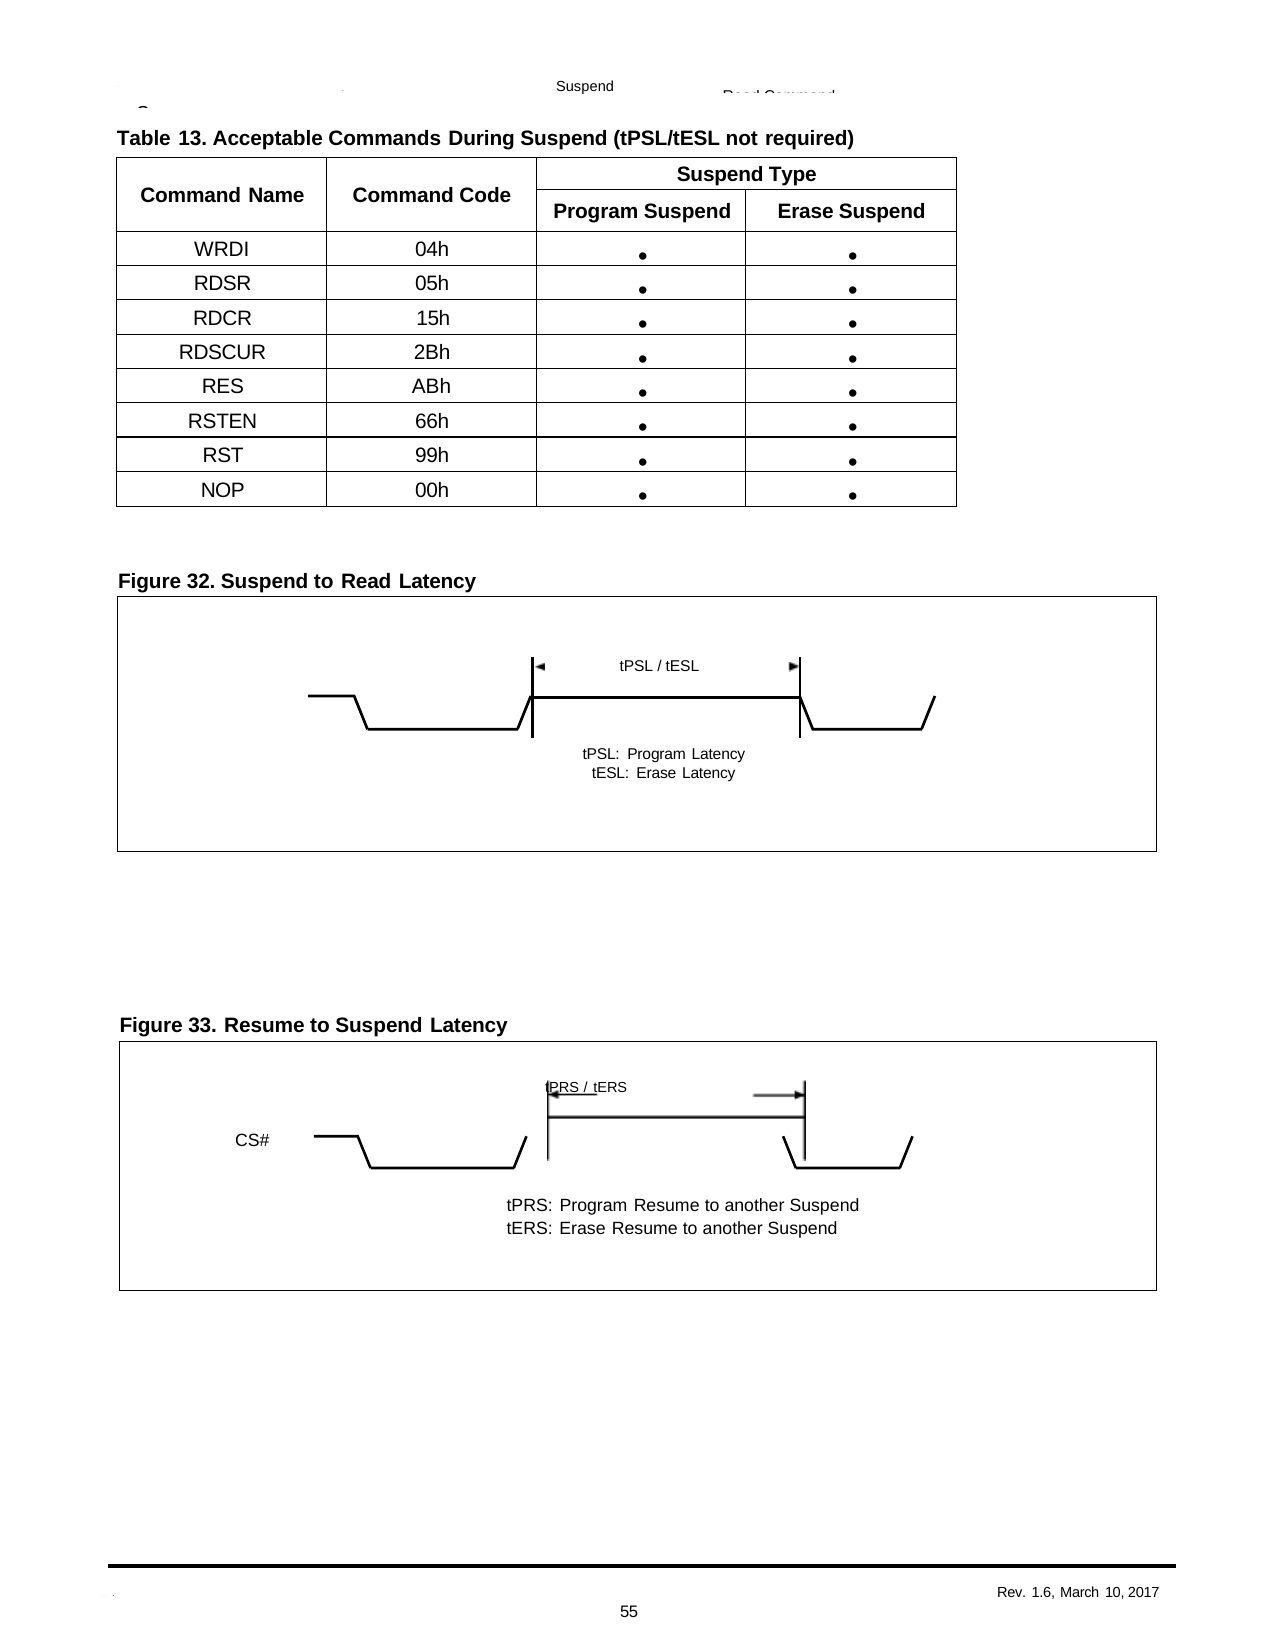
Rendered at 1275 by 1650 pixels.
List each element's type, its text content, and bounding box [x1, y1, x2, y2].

table_cell tPRS: Program Resume to another Suspend tERS: Erase Resume to another Suspend [120, 1186, 1156, 1289]
table_cell • [746, 369, 956, 402]
table_cell 05h [327, 266, 536, 299]
table_cell • [537, 472, 745, 506]
table_cell Program Suspend [537, 190, 745, 231]
table_header CS# [120, 1042, 292, 1186]
table_cell 04h [327, 232, 536, 265]
table_cell RSTEN [117, 403, 326, 436]
table_header tPSL: Program Latency tESL: Erase Latency [118, 597, 1156, 851]
table_cell RDSCUR [117, 335, 326, 368]
table_cell • [537, 300, 745, 333]
text Figure 33. Resume to Suspend Latency [119, 1017, 1159, 1036]
table_cell WRDI [117, 232, 326, 265]
table_cell 00h [327, 472, 536, 506]
table_header Suspend Type [537, 158, 956, 189]
table_cell 66h [327, 403, 536, 436]
table_cell RDCR [117, 300, 326, 333]
table_cell • [746, 232, 956, 265]
table_header Command Name [117, 158, 326, 231]
picture [534, 662, 545, 672]
table_cell • [537, 438, 745, 471]
table_cell 2Bh [327, 335, 536, 368]
table_cell NOP [117, 472, 326, 506]
table_cell • [746, 403, 956, 436]
table_cell Erase Suspend [746, 190, 956, 231]
table_cell • [537, 335, 745, 368]
table_cell • [537, 403, 745, 436]
table_cell RES [117, 369, 326, 402]
table_cell RDSR [117, 266, 326, 299]
table_cell RST [117, 438, 326, 471]
table_cell • [746, 300, 956, 333]
table_cell • [537, 266, 745, 299]
table_cell • [537, 369, 745, 402]
table_cell • [746, 472, 956, 506]
table_header Command Code [327, 158, 536, 231]
picture [788, 662, 800, 672]
text Figure 32. Suspend to Read Latency [118, 573, 1159, 592]
table_cell • [746, 335, 956, 368]
table_cell 99h [327, 438, 536, 471]
table_cell • [746, 438, 956, 471]
text Table 13. Acceptable Commands During Suspend (tPSL/tESL not required) [117, 125, 1159, 154]
table_cell 15h [327, 300, 536, 333]
table_cell ABh [327, 369, 536, 402]
table_cell • [746, 266, 956, 299]
table_header [292, 1042, 1156, 1186]
table_cell • [537, 232, 745, 265]
